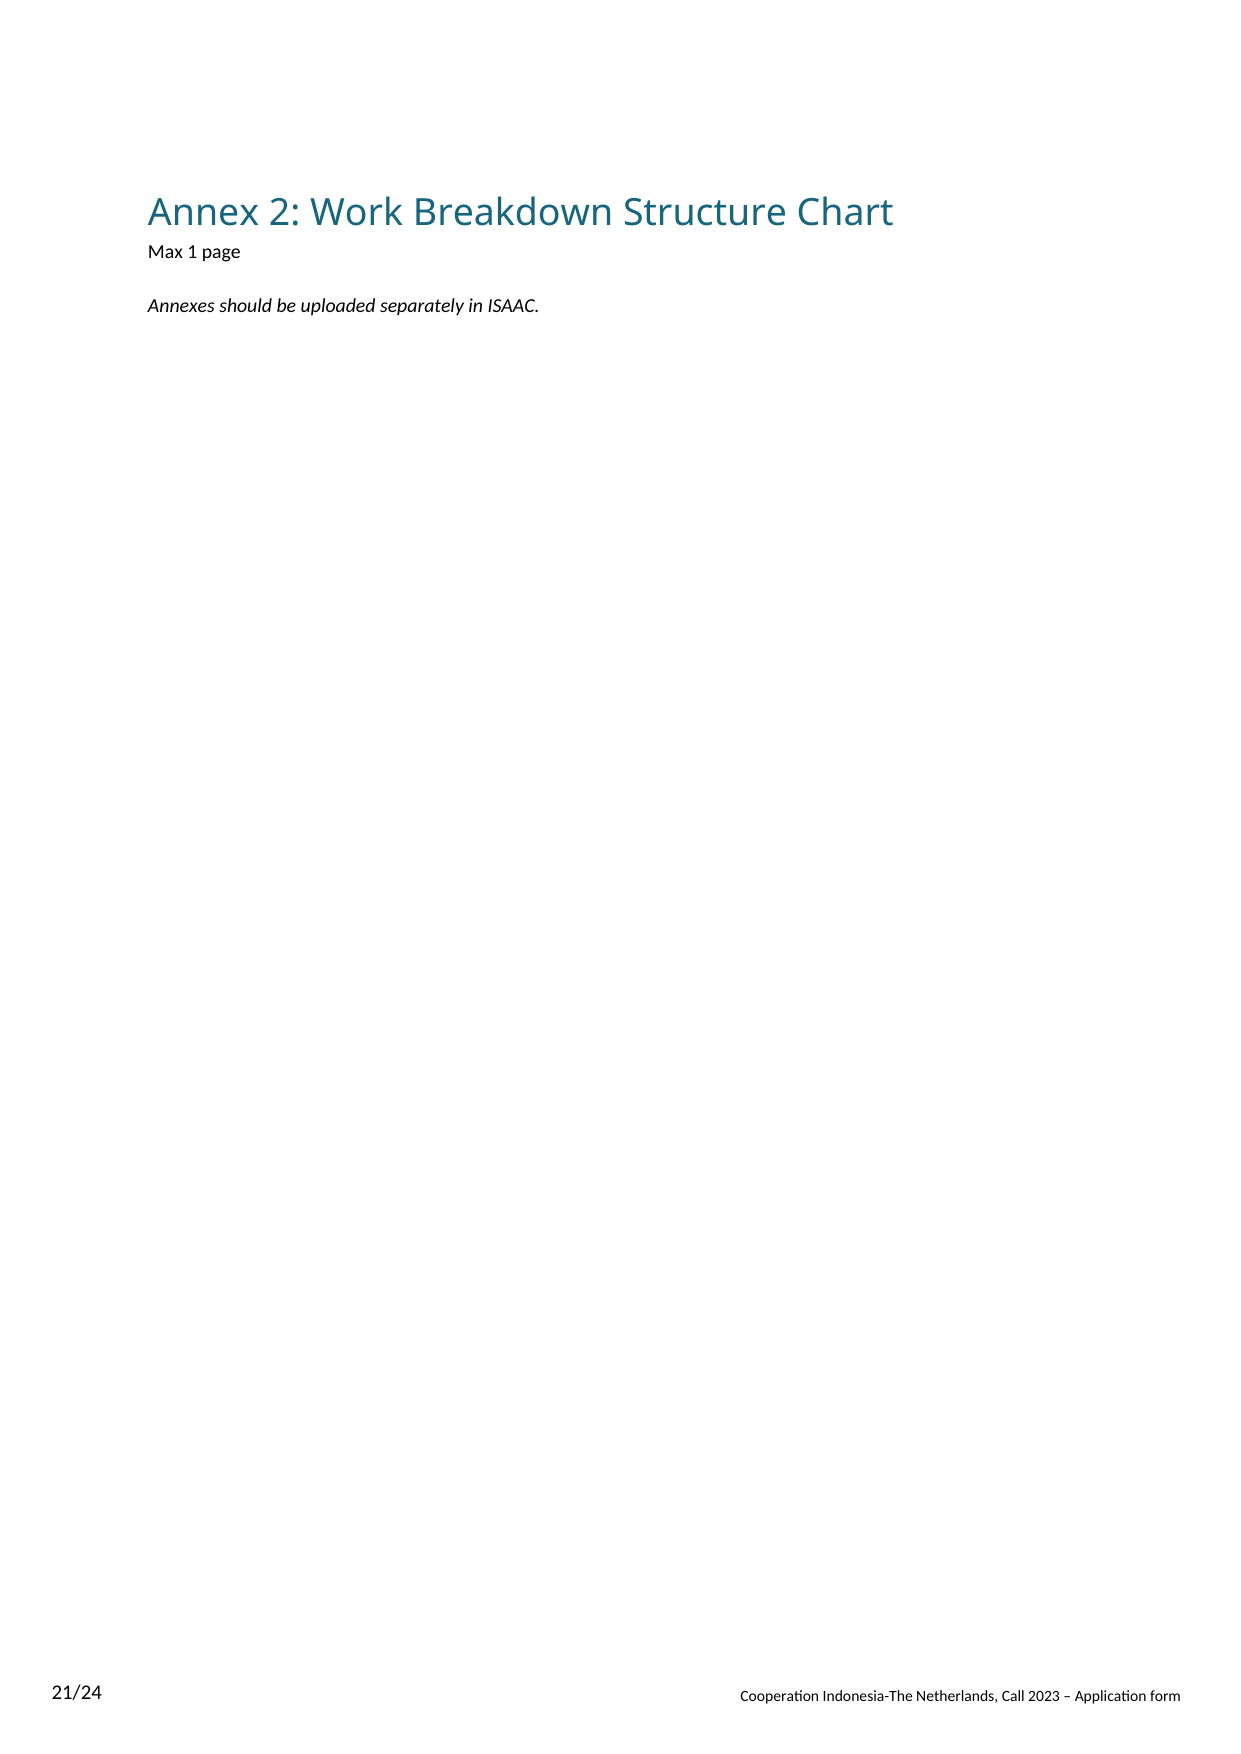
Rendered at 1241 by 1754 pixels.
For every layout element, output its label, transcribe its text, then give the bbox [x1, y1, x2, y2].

text Annexes should be uploaded separately in ISAAC. [148, 290, 1093, 317]
text Annex 2: Work Breakdown Structure Chart [148, 185, 1093, 236]
text Max 1 page [148, 236, 1093, 263]
